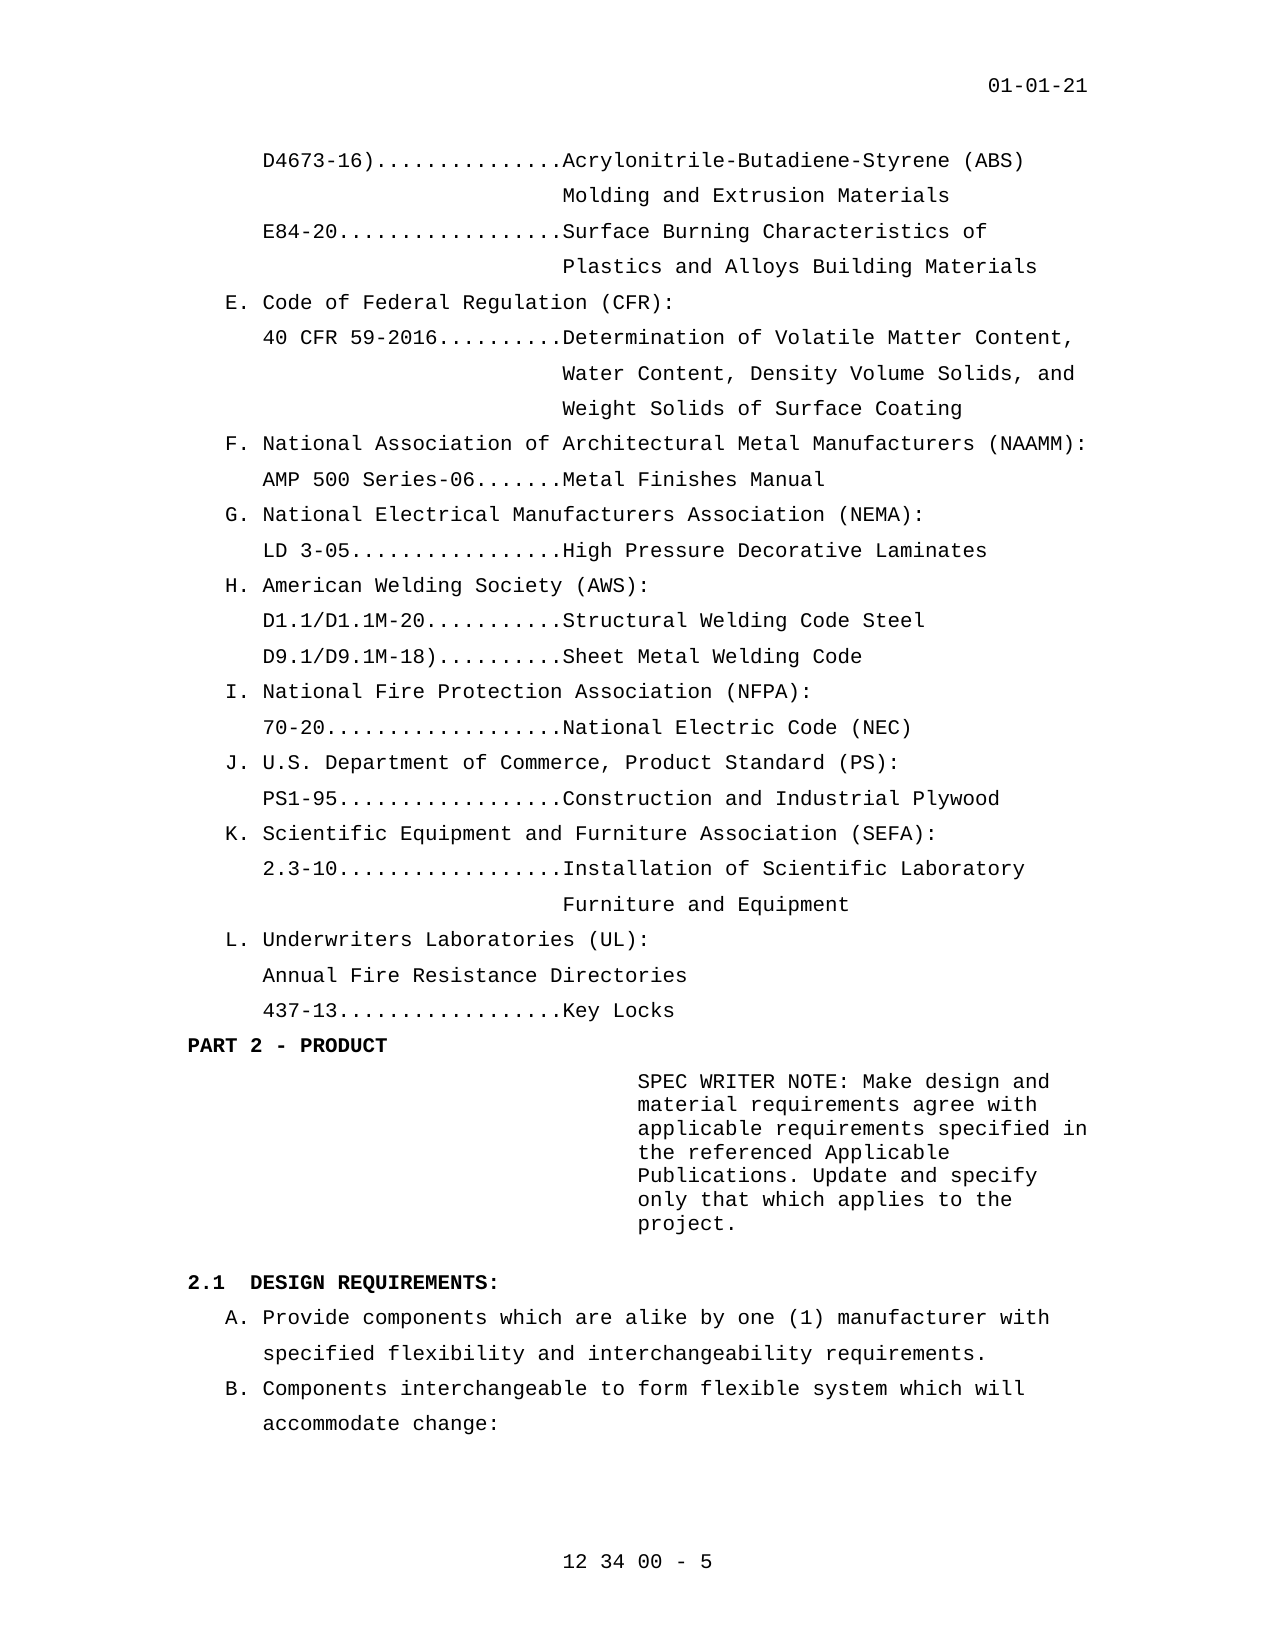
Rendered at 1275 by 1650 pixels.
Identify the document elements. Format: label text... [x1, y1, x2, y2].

text 2.3-10 Installation of Scientific Laboratory Furniture and Equipment [262, 858, 1087, 917]
text AMP 500 Series-06 Metal Finishes Manual [262, 469, 1087, 492]
text National Electrical Manufacturers Association (NEMA): [225, 504, 1087, 528]
text American Welding Society (AWS): [225, 575, 1087, 599]
text National Association of Architectural Metal Manufacturers (NAAMM): [225, 433, 1087, 457]
text 70-20 National Electric Code (NEC) [262, 717, 1087, 740]
text 40 CFR 59-2016 Determination of Volatile Matter Content, Water Content, Density Volume Solids, and Weight Solids of Surface Coating [262, 327, 1087, 422]
text Scientific Equipment and Furniture Association (SEFA): [225, 823, 1087, 847]
text D4673-16) Acrylonitrile-Butadiene-Styrene (ABS) Molding and Extrusion Materials [262, 150, 1087, 209]
text Underwriters Laboratories (UL): [225, 929, 1087, 953]
text U.S. Department of Commerce, Product Standard (PS): [225, 752, 1087, 776]
text D1.1/D1.1M-20 Structural Welding Code Steel [262, 610, 1087, 634]
text SPEC WRITER NOTE: Make design and material requirements agree with applicable requirements specified in the referenced Applicable Publications. Update and specify only that which applies to the project. [637, 1071, 1087, 1236]
text E84-20 Surface Burning Characteristics of Plastics and Alloys Building Materials [262, 221, 1087, 280]
text Components interchangeable to form flexible system which will accommodate change: [225, 1378, 1087, 1437]
text Annual Fire Resistance Directories [262, 964, 1087, 988]
text 437-13 Key Locks [262, 1000, 1087, 1024]
text design requirements: [187, 1272, 1087, 1295]
text product [187, 1035, 1087, 1059]
text Provide components which are alike by one (1) manufacturer with specified flexibility and interchangeability requirements. [225, 1307, 1087, 1366]
text National Fire Protection Association (NFPA): [225, 681, 1087, 705]
text PS1-95 Construction and Industrial Plywood [262, 787, 1087, 811]
text D9.1/D9.1M-18) Sheet Metal Welding Code [262, 646, 1087, 669]
text LD 3-05 High Pressure Decorative Laminates [262, 539, 1087, 563]
text Code of Federal Regulation (CFR): [225, 292, 1087, 315]
